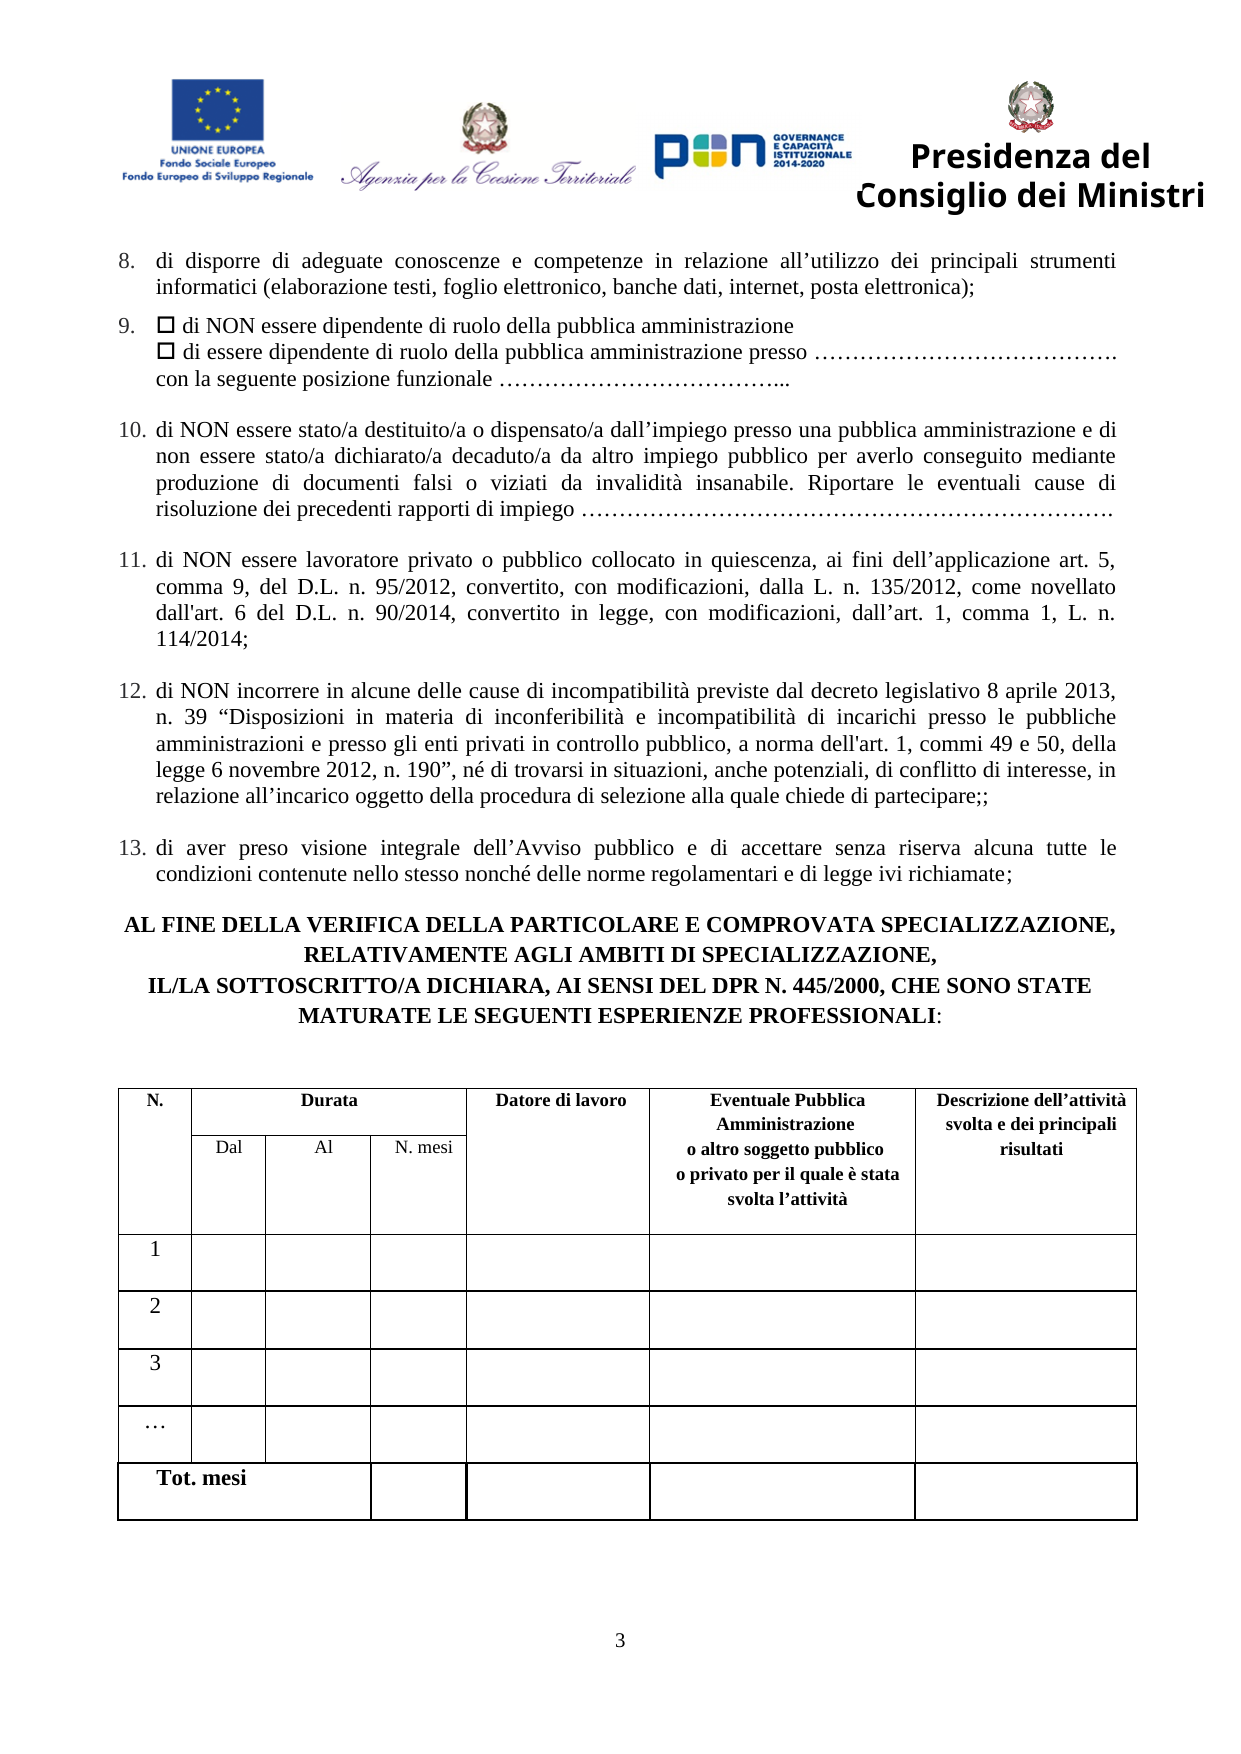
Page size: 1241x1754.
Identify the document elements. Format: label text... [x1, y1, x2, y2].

table_cell [916, 1464, 1136, 1519]
table_cell Al [266, 1136, 370, 1234]
table_cell N. mesi [371, 1136, 466, 1234]
list di NON essere stato/a destituito/a o dispensato/a dall’impiego presso una pubblica amministrazione e di non essere stato/a dichiarato/a decaduto/a da altro impiego pubblico per averlo conseguito mediante produzione di documenti falsi o viziati da invalidità insanabile. Riportare le eventuali cause di risoluzione dei precedenti rapporti di impiego ……………………………………………………………. [118, 416, 1118, 521]
text AL FINE DELLA VERIFICA DELLA PARTICOLARE E COMPROVATA SPECIALIZZAZIONE, RELATIVAMENTE AGLI AMBITI DI SPECIALIZZAZIONE, [118, 911, 1122, 968]
table_cell [371, 1235, 466, 1290]
table_cell [467, 1350, 649, 1405]
list di NON essere dipendente di ruolo della pubblica amministrazione [118, 312, 1118, 338]
table_cell [650, 1235, 915, 1290]
table_cell 2 [119, 1292, 191, 1347]
table_cell [192, 1407, 265, 1462]
table_cell … [119, 1407, 191, 1462]
table_cell [372, 1464, 465, 1519]
table_cell [192, 1235, 265, 1290]
table_cell [468, 1464, 649, 1519]
table_cell [371, 1407, 466, 1462]
table_header N. [119, 1089, 191, 1234]
table_cell [371, 1292, 466, 1347]
picture [118, 73, 320, 191]
table_cell [916, 1292, 1136, 1347]
table_cell [916, 1407, 1136, 1462]
list di aver preso visione integrale dell’Avviso pubblico e di accettare senza riserva alcuna tutte le condizioni contenute nello stesso nonché delle norme regolamentari e di legge ivi richiamate; [118, 834, 1118, 886]
text IL/LA SOTTOSCRITTO/A DICHIARA, AI SENSI DEL DPR N. 445/2000, CHE SONO STATE MATURATE LE SEGUENTI ESPERIENZE PROFESSIONALI: [118, 972, 1122, 1028]
list di disporre di adeguate conoscenze e competenze in relazione all’utilizzo dei principali strumenti informatici (elaborazione testi, foglio elettronico, banche dati, internet, posta elettronica); [118, 247, 1118, 299]
table_cell [467, 1235, 649, 1290]
picture [340, 102, 863, 191]
table_header Descrizione dell’attività svolta e dei principali risultati [916, 1089, 1136, 1234]
table_cell [467, 1292, 649, 1347]
picture [1007, 80, 1055, 134]
table_cell [266, 1350, 370, 1405]
table_cell [266, 1235, 370, 1290]
table_cell [650, 1292, 915, 1347]
text di essere dipendente di ruolo della pubblica amministrazione presso …………………………………. con la seguente posizione funzionale ………………………………... [156, 338, 1118, 391]
table_cell [650, 1407, 915, 1462]
table_cell Tot. mesi [119, 1464, 370, 1519]
table_cell [192, 1292, 265, 1347]
table_cell [192, 1350, 265, 1405]
table_cell 1 [119, 1235, 191, 1290]
table_cell [467, 1407, 649, 1462]
table_cell [916, 1235, 1136, 1290]
table_header Eventuale Pubblica Amministrazione o altro soggetto pubblico o privato per il quale è stata svolta l’attività [650, 1089, 915, 1234]
table_cell [651, 1464, 914, 1519]
table_header Datore di lavoro [467, 1089, 649, 1234]
table_cell [371, 1350, 466, 1405]
table_header Durata [192, 1089, 466, 1135]
table_cell [266, 1292, 370, 1347]
table_cell [266, 1407, 370, 1462]
list di NON essere lavoratore privato o pubblico collocato in quiescenza, ai fini dell’applicazione art. 5, comma 9, del D.L. n. 95/2012, convertito, con modificazioni, dalla L. n. 135/2012, come novellato dall'art. 6 del D.L. n. 90/2014, convertito in legge, con modificazioni, dall’art. 1, comma 1, L. n. 114/2014; [118, 546, 1118, 652]
list di NON incorrere in alcune delle cause di incompatibilità previste dal decreto legislativo 8 aprile 2013, n. 39 “Disposizioni in materia di inconferibilità e incompatibilità di incarichi presso le pubbliche amministrazioni e presso gli enti privati in controllo pubblico, a norma dell'art. 1, commi 49 e 50, della legge 6 novembre 2012, n. 190”, né di trovarsi in situazioni, anche potenziali, di conflitto di interesse, in relazione all’incarico oggetto della procedura di selezione alla quale chiede di partecipare;; [118, 677, 1118, 809]
table_cell [916, 1350, 1136, 1405]
table_cell [650, 1350, 915, 1405]
table_cell 3 [119, 1350, 191, 1405]
table_cell Dal [192, 1136, 265, 1234]
